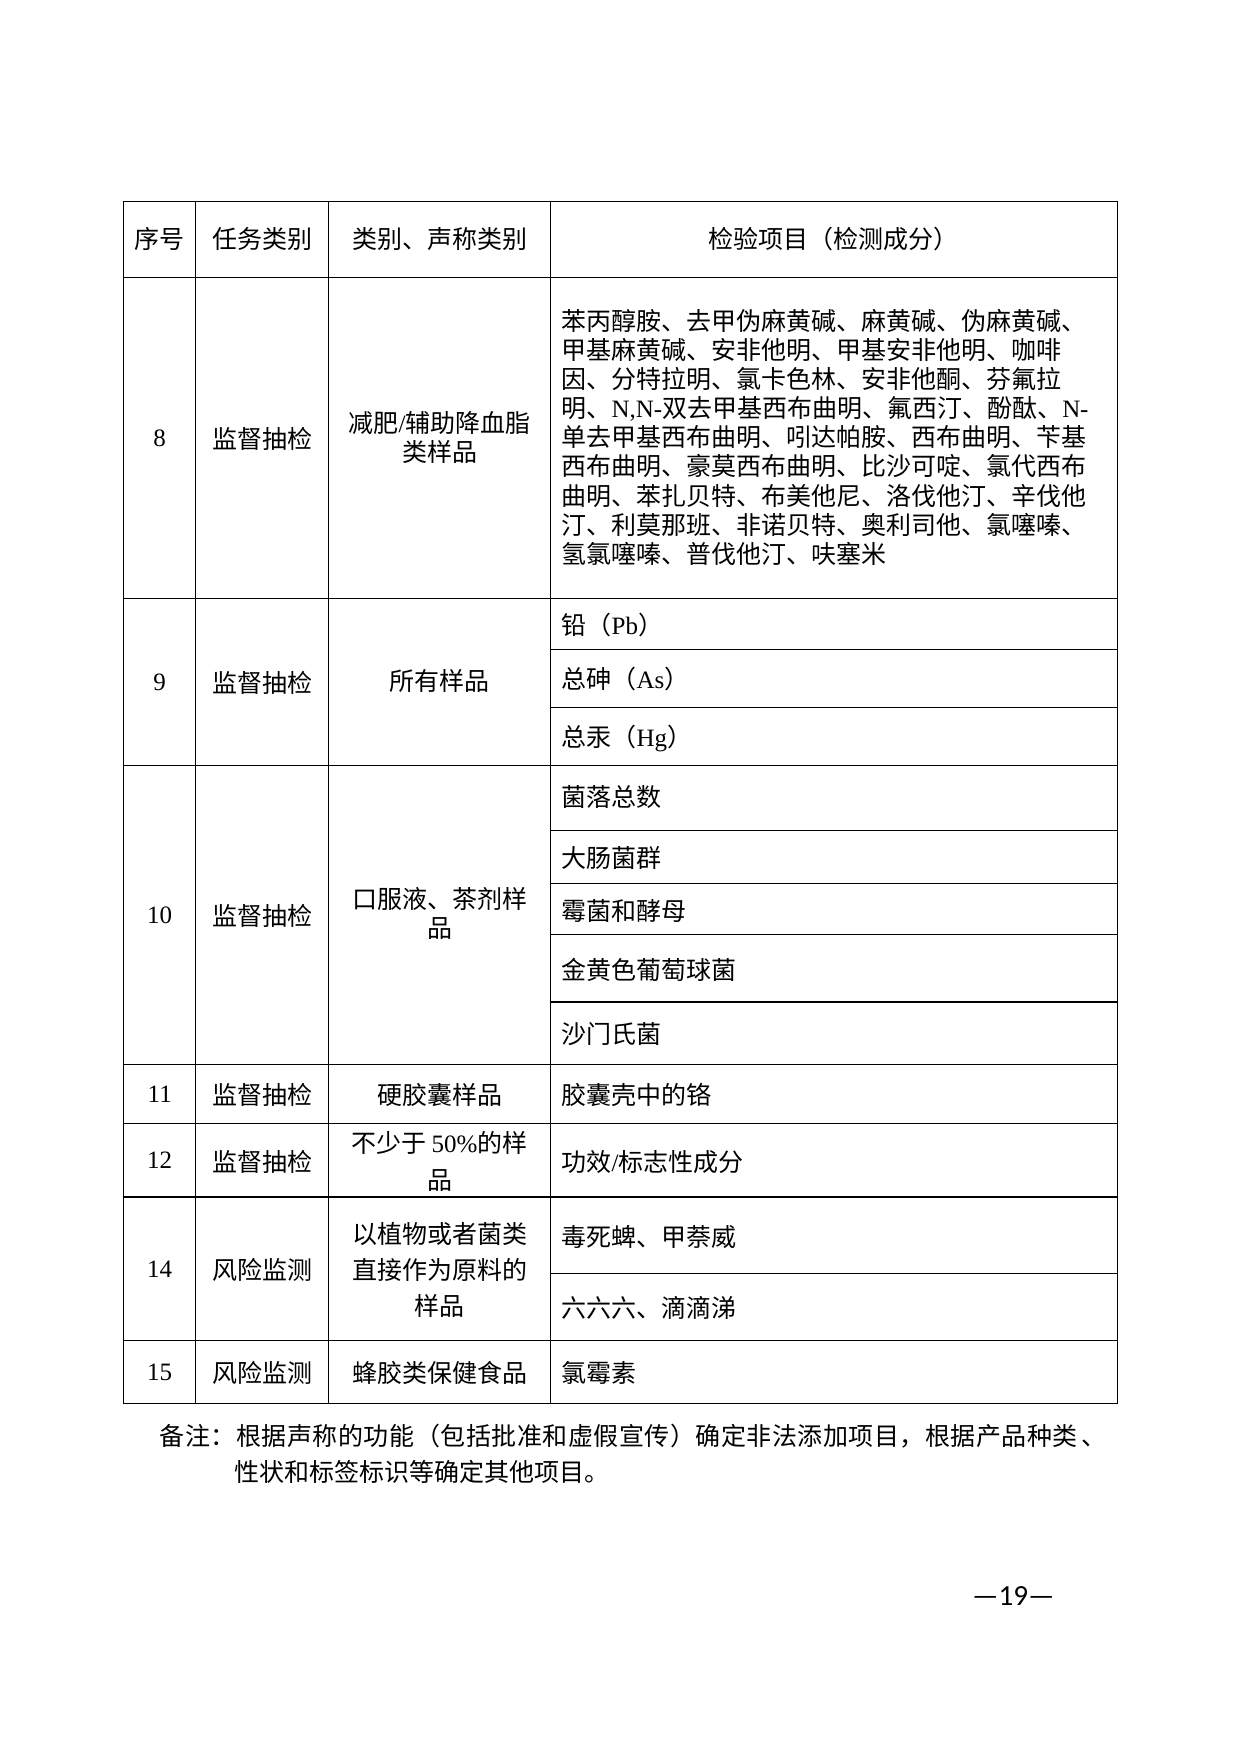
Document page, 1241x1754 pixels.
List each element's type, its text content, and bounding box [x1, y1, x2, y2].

table_cell 风险监测 [196, 1341, 328, 1403]
table_cell 11 [124, 1065, 195, 1123]
table_cell 硬胶囊样品 [329, 1065, 550, 1123]
table_cell 15 [124, 1341, 195, 1403]
table_cell 金黄色葡萄球菌 [551, 935, 1117, 1001]
table_cell 所有样品 [329, 599, 550, 764]
table_cell 监督抽检 [196, 1124, 328, 1196]
table_cell 毒死蜱、甲萘威 [551, 1198, 1117, 1273]
table_cell 14 [124, 1198, 195, 1340]
table_cell 蜂胶类保健食品 [329, 1341, 550, 1403]
table_cell 口服液、茶剂样品 [329, 766, 550, 1063]
table_cell 12 [124, 1124, 195, 1196]
table_cell 风险监测 [196, 1198, 328, 1340]
table_cell 功效/标志性成分 [551, 1124, 1117, 1196]
table_cell 10 [124, 766, 195, 1063]
table_cell 监督抽检 [196, 1065, 328, 1123]
table_cell 监督抽检 [196, 278, 328, 598]
table_cell 铅（Pb） [551, 599, 1117, 648]
table_cell 不少于50%的样品 [329, 1124, 550, 1196]
table_cell 六六六、滴滴涕 [551, 1274, 1117, 1340]
table_cell 胶囊壳中的铬 [551, 1065, 1117, 1123]
table_header 任务类别 [196, 202, 328, 277]
table_cell 霉菌和酵母 [551, 884, 1117, 934]
table_cell 总砷（As） [551, 650, 1117, 707]
table_header 序号 [124, 202, 195, 277]
table_cell 9 [124, 599, 195, 764]
table_cell 大肠菌群 [551, 831, 1117, 883]
table_cell 总汞（Hg） [551, 708, 1117, 764]
text 备注：根据声称的功能（包括批准和虚假宣传）确定非法添加项目，根据产品种类、性状和标签标识等确定其他项目。 [159, 1416, 1081, 1489]
table_cell 监督抽检 [196, 599, 328, 764]
table_header 类别、声称类别 [329, 202, 550, 277]
table_cell 监督抽检 [196, 766, 328, 1063]
table_cell 以植物或者菌类直接作为原料的样品 [329, 1198, 550, 1340]
table_cell 苯丙醇胺、去甲伪麻黄碱、麻黄碱、伪麻黄碱、甲基麻黄碱、安非他明、甲基安非他明、咖啡因、分特拉明、氯卡色林、安非他酮、芬氟拉明、N,N-双去甲基西布曲明、氟西汀、酚酞、N-单去甲基西布曲明、吲达帕胺、西布曲明、苄基西布曲明、豪莫西布曲明、比沙可啶、氯代西布曲明、苯扎贝特、布美他尼、洛伐他汀、辛伐他汀、利莫那班、非诺贝特、奥利司他、氯噻嗪、氢氯噻嗪、普伐他汀、呋塞米 [551, 278, 1117, 598]
table_cell 8 [124, 278, 195, 598]
table_cell 菌落总数 [551, 766, 1117, 829]
table_cell 氯霉素 [551, 1341, 1117, 1403]
table_cell 沙门氏菌 [551, 1003, 1117, 1063]
table_header 检验项目（检测成分） [551, 202, 1117, 277]
table_cell 减肥/辅助降血脂类样品 [329, 278, 550, 598]
